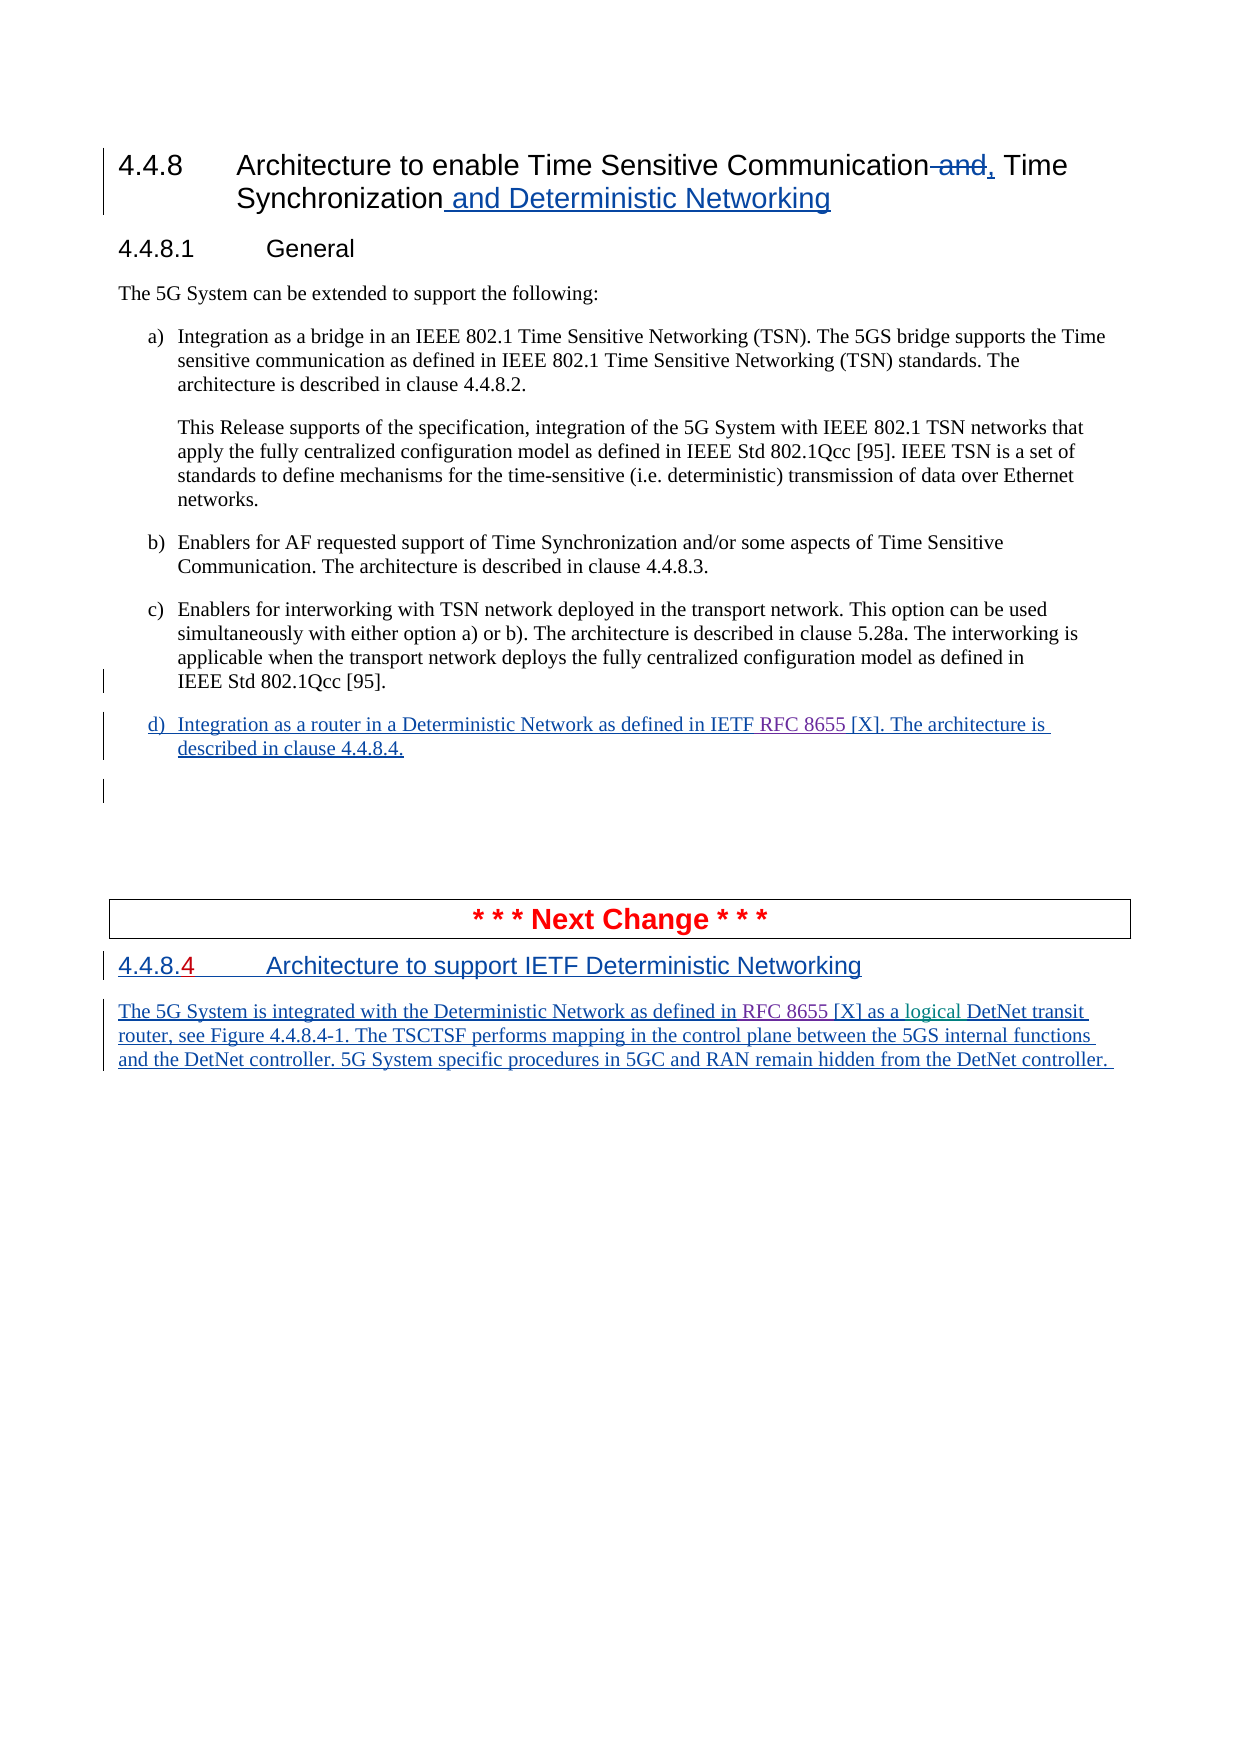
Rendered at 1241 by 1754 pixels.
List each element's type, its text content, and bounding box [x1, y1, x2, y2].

subtitle 4.4.8.1 General [118, 233, 1122, 262]
text a) Integration as a bridge in an IEEE 802.1 Time Sensitive Networking (TSN). The 5GS bridge supports the Time sensitive communication as defined in IEEE 802.1 Time Sensitive Networking (TSN) standards. The architecture is described in clause 4.4.8.2. [148, 324, 1122, 396]
text The 5G System can be extended to support the following: [118, 281, 1122, 305]
text c) Enablers for interworking with TSN network deployed in the transport network. This option can be used simultaneously with either option a) or b). The architecture is described in clause 5.28a. The interworking is applicable when the transport network deploys the fully centralized configuration model as defined in IEEE Std 802.1Qcc [95]. [148, 597, 1122, 693]
subtitle 4.4.8 Architecture to enable Time Sensitive Communication Time Synchronization [118, 148, 1122, 215]
text * * * Next Change * * * [110, 900, 1130, 938]
text This Release supports of the specification, integration of the 5G System with IEEE 802.1 TSN networks that apply the fully centralized configuration model as defined in IEEE Std 802.1Qcc [95]. IEEE TSN is a set of standards to define mechanisms for the time-sensitive (i.e. deterministic) transmission of data over Ethernet networks. [148, 415, 1122, 511]
text b) Enablers for AF requested support of Time Synchronization and/or some aspects of Time Sensitive Communication. The architecture is described in clause 4.4.8.3. [148, 530, 1122, 578]
